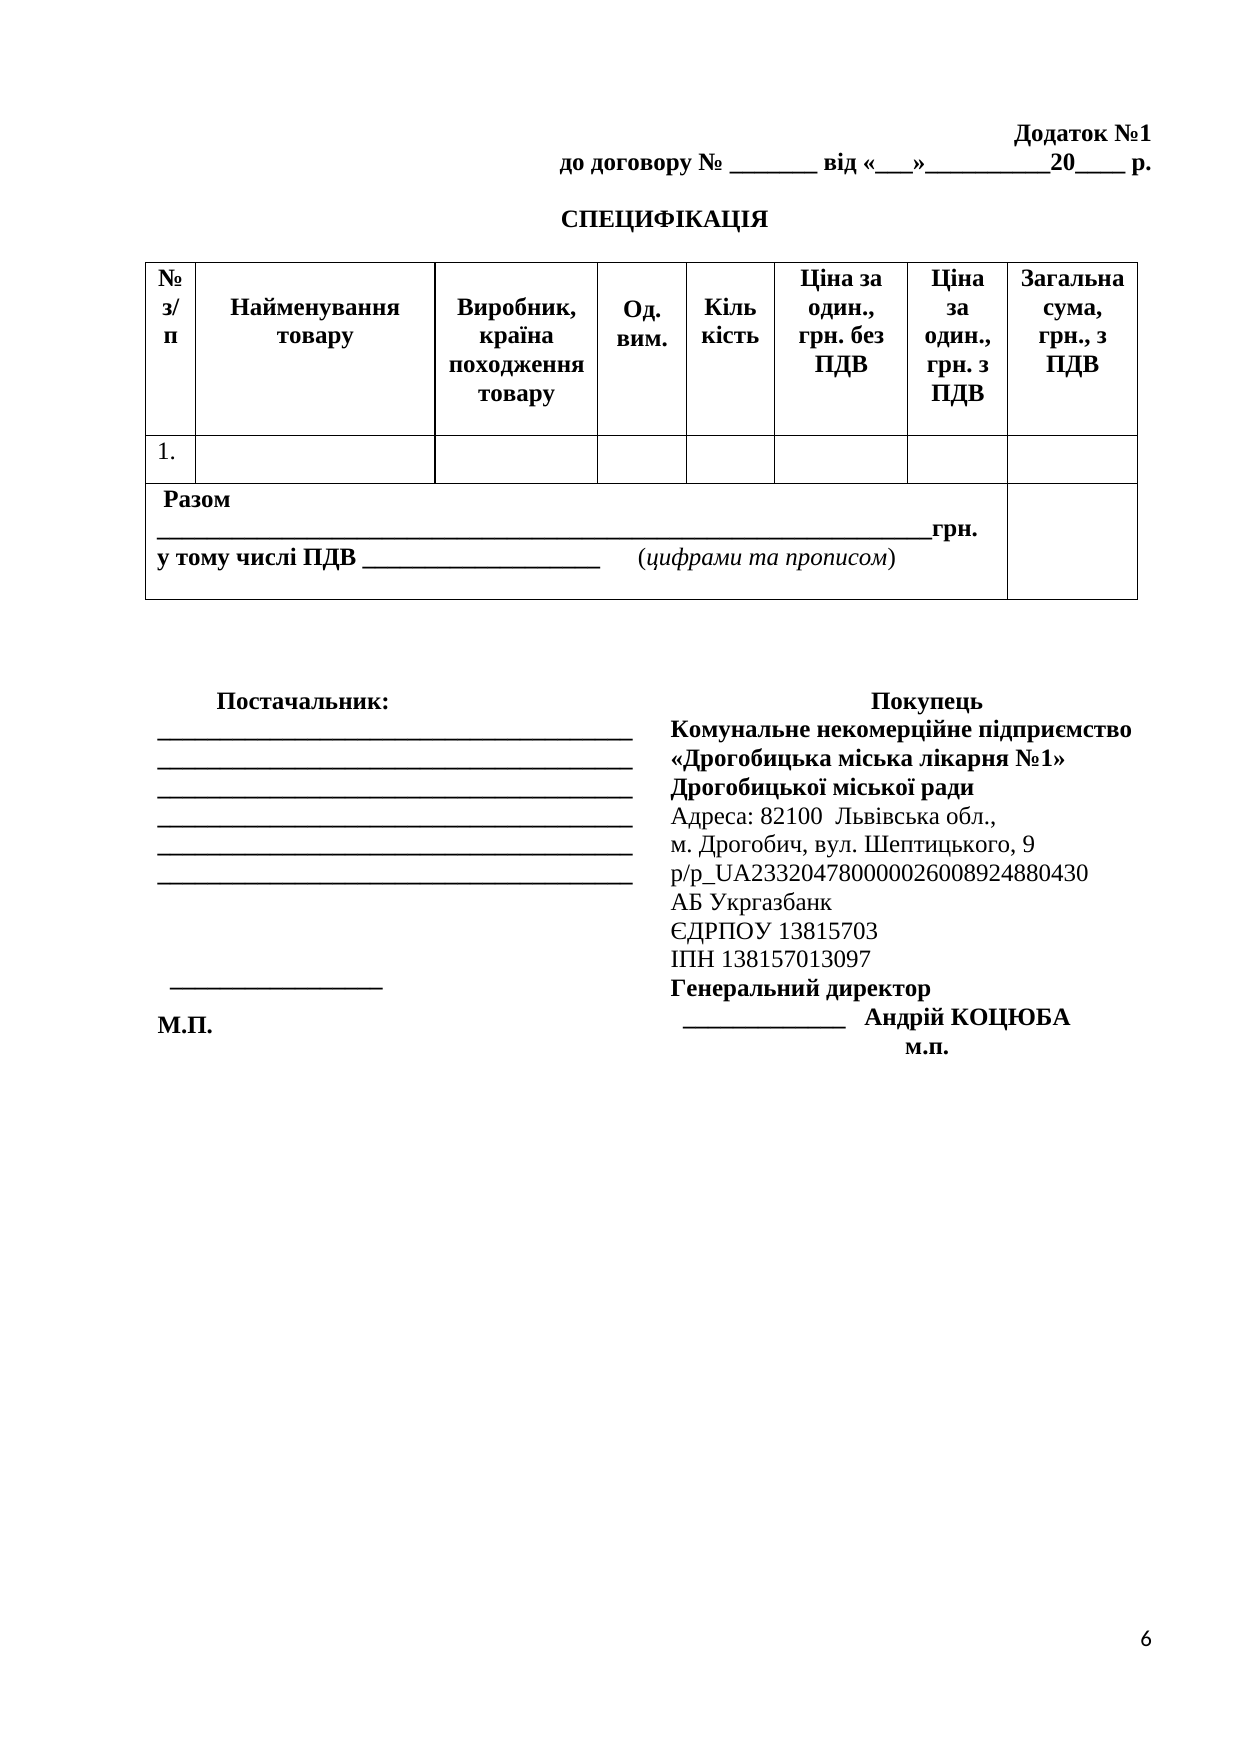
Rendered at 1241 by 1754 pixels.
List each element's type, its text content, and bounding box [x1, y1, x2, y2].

table_header Кількість [687, 263, 774, 435]
table_header Ціна за один., грн. з ПДВ [908, 263, 1007, 435]
table_cell [436, 436, 597, 483]
table_cell [1008, 484, 1137, 598]
table_header Найменування товару [196, 263, 434, 435]
table_header № з/п [146, 263, 195, 435]
text СПЕЦИФІКАЦІЯ [177, 204, 1152, 233]
text Додаток №1 [177, 118, 1152, 147]
table_header Од. вим. [598, 263, 686, 435]
table_cell [196, 436, 434, 483]
table_cell Постачальник: ______________________________________ ______________________________________ ______________________________________ ______________________________________ ______________________________________ ______________________________________ _________________ М.П. [157, 600, 670, 1059]
table_cell [146, 436, 195, 483]
text до договору № _______ від «___»__________20____ р. [177, 147, 1152, 176]
table_cell [908, 436, 1007, 483]
table_header Виробник, країна походження товару [436, 263, 597, 435]
table_cell Разом ______________________________________________________________грн. у тому числі ПДВ ___________________ (цифрами та прописом) [146, 484, 1007, 598]
table_header Ціна за один., грн. без ПДВ [775, 263, 907, 435]
table_header Загальна сума, грн., з ПДВ [1008, 263, 1137, 435]
table_cell [687, 436, 774, 483]
table_cell [1008, 436, 1137, 483]
table_cell [775, 436, 907, 483]
table_cell Покупець Комунальне некомерційне підприємство «Дрогобицька міська лікарня №1» Дрогобицької міської ради Адреса: 82100 Львівська обл., м. Дрогобич, вул. Шептицького, 9 р/р_UA233204780000026008924880430 АБ Укргазбанк ЄДРПОУ 13815703 ІПН 138157013097 Генеральний директор _____________ Андрій КОЦЮБА м.п. [670, 599, 1183, 1059]
table_cell [598, 436, 686, 483]
